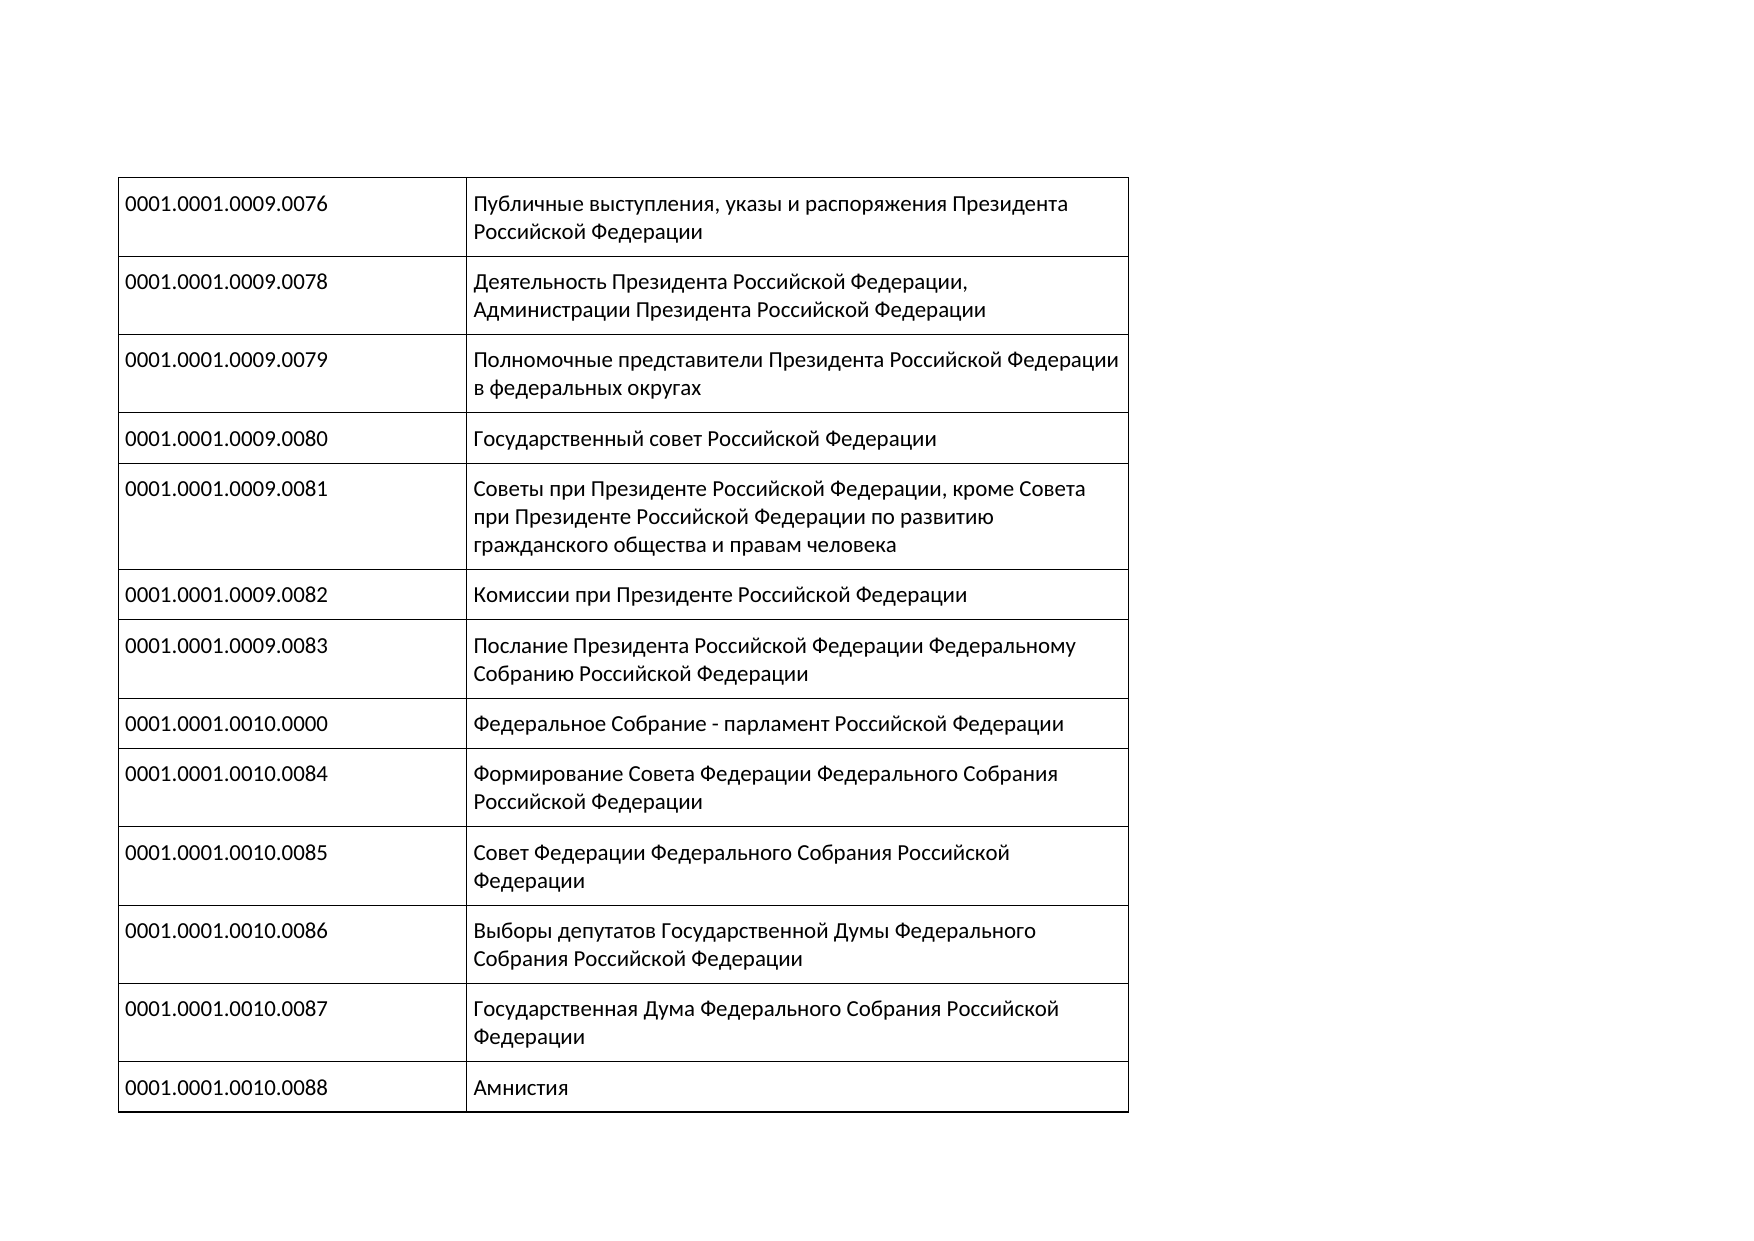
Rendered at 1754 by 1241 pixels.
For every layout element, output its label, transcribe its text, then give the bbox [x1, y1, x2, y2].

table_cell 0001.0001.0010.0087 [119, 984, 466, 1061]
table_cell 0001.0001.0009.0080 [119, 413, 466, 462]
table_cell Полномочные представители Президента Российской Федерации в федеральных округах [467, 335, 1128, 412]
table_cell Государственный совет Российской Федерации [467, 413, 1128, 462]
table_cell Амнистия [467, 1062, 1128, 1111]
table_cell Публичные выступления, указы и распоряжения Президента Российской Федерации [467, 178, 1128, 256]
table_cell 0001.0001.0009.0078 [119, 257, 466, 334]
table_cell Комиссии при Президенте Российской Федерации [467, 570, 1128, 619]
table_cell Совет Федерации Федерального Собрания Российской Федерации [467, 827, 1128, 904]
table_cell Федеральное Собрание - парламент Российской Федерации [467, 699, 1128, 748]
table_cell 0001.0001.0010.0088 [119, 1062, 466, 1111]
table_cell Деятельность Президента Российской Федерации, Администрации Президента Российской Федерации [467, 257, 1128, 334]
table_cell 0001.0001.0009.0082 [119, 570, 466, 619]
table_cell 0001.0001.0010.0084 [119, 749, 466, 826]
table_cell Государственная Дума Федерального Собрания Российской Федерации [467, 984, 1128, 1061]
table_cell Послание Президента Российской Федерации Федеральному Собранию Российской Федерации [467, 620, 1128, 697]
table_cell 0001.0001.0010.0000 [119, 699, 466, 748]
table_cell Выборы депутатов Государственной Думы Федерального Собрания Российской Федерации [467, 906, 1128, 983]
table_cell 0001.0001.0009.0083 [119, 620, 466, 697]
table_cell 0001.0001.0009.0076 [119, 178, 466, 256]
table_cell 0001.0001.0009.0081 [119, 464, 466, 569]
table_cell 0001.0001.0009.0079 [119, 335, 466, 412]
table_cell 0001.0001.0010.0086 [119, 906, 466, 983]
table_cell 0001.0001.0010.0085 [119, 827, 466, 904]
table_cell Советы при Президенте Российской Федерации, кроме Совета при Президенте Российской Федерации по развитию гражданского общества и правам человека [467, 464, 1128, 569]
table_cell Формирование Совета Федерации Федерального Собрания Российской Федерации [467, 749, 1128, 826]
